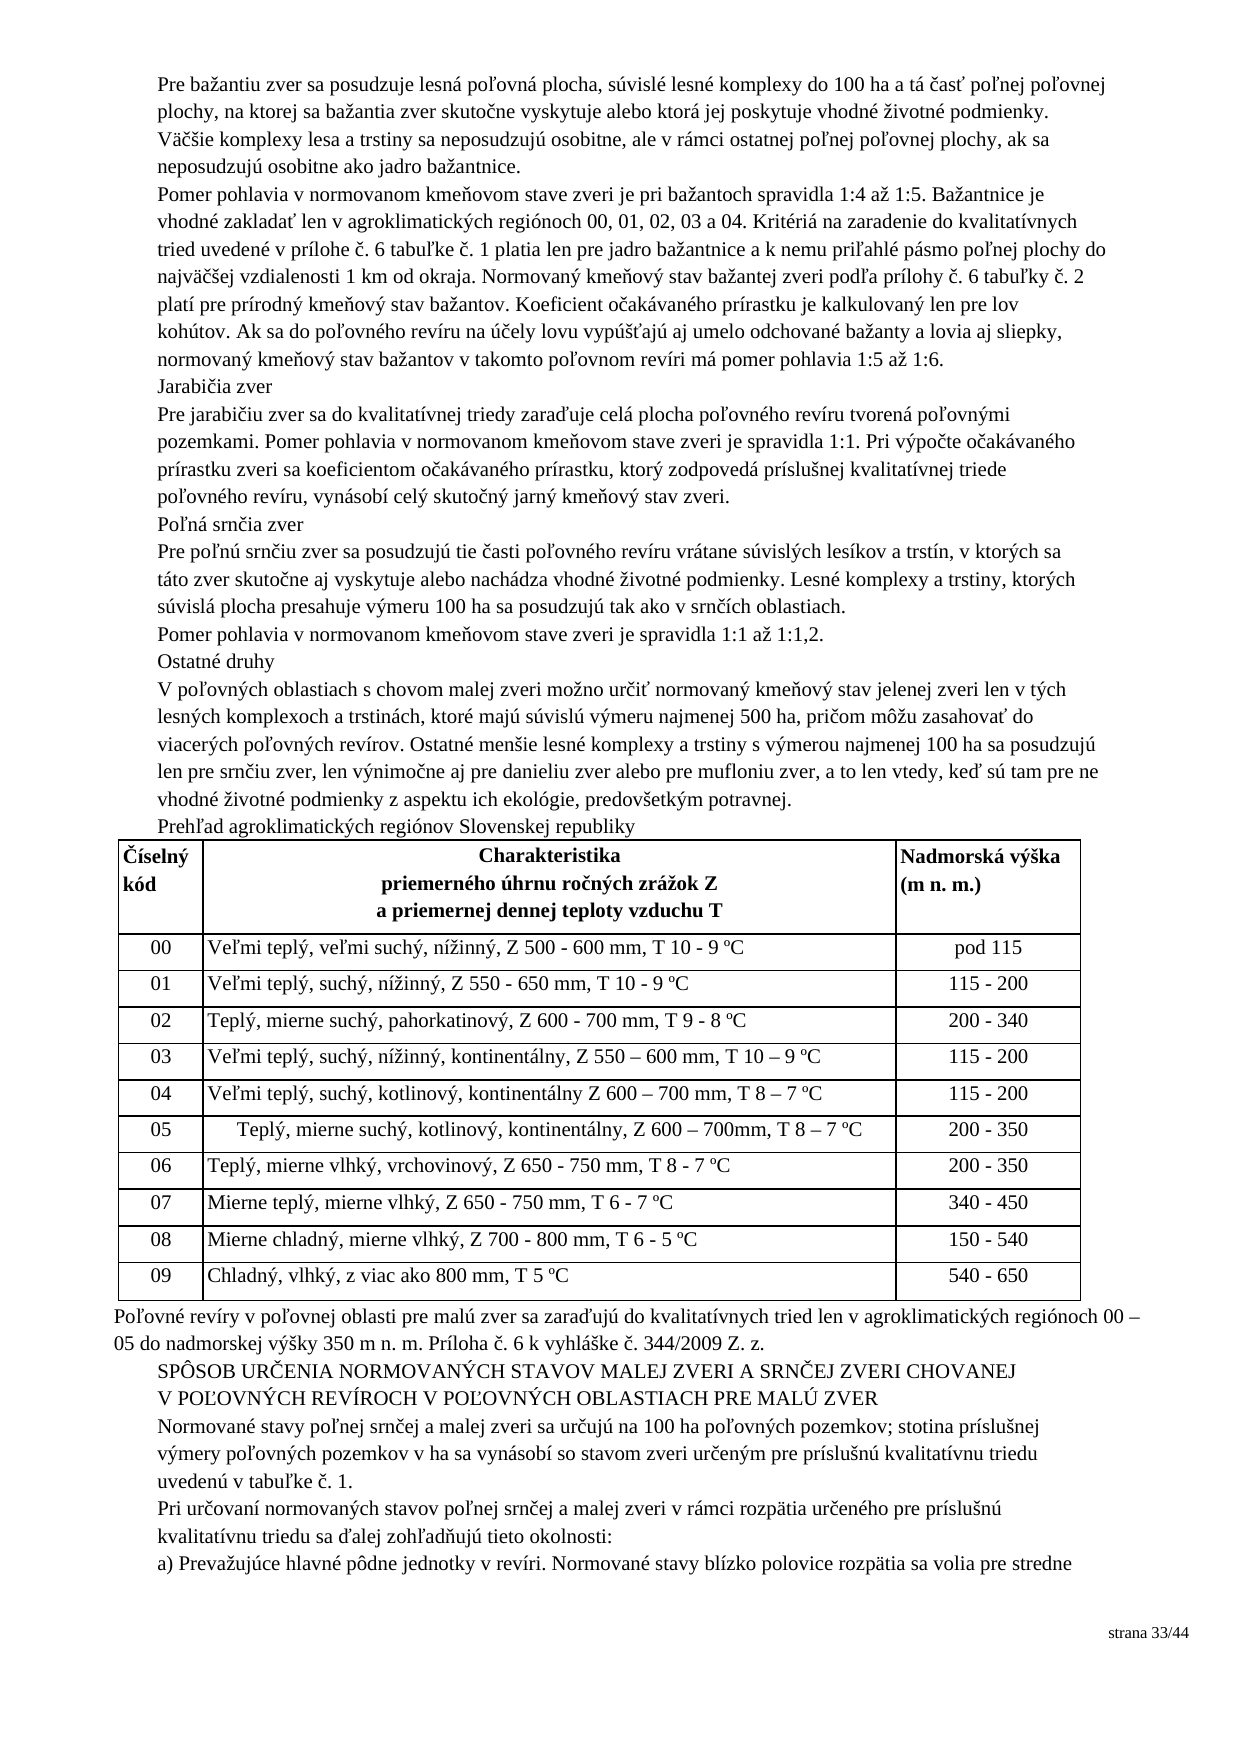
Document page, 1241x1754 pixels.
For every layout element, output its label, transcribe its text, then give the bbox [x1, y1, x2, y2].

text kohútov. Ak sa do poľovného revíru na účely lovu vypúšťajú aj umelo odchované bažanty a lovia aj sliepky, [157, 317, 1201, 344]
text vhodné životné podmienky z aspektu ich ekológie, predovšetkým potravnej. [157, 784, 1201, 812]
table_cell Teplý, mierne suchý, pahorkatinový, Z 600 - 700 mm, T 9 - 8 ºC [204, 1008, 895, 1042]
table_cell 04 [119, 1081, 202, 1115]
table_cell Veľmi teplý, suchý, nížinný, Z 550 - 650 mm, T 10 - 9 ºC [204, 971, 895, 1006]
text Ostatné druhy [157, 647, 1201, 674]
text táto zver skutočne aj vyskytuje alebo nachádza vhodné životné podmienky. Lesné komplexy a trstiny, ktorých [157, 564, 1201, 592]
text normovaný kmeňový stav bažantov v takomto poľovnom revíri má pomer pohlavia 1:5 až 1:6. [157, 344, 1201, 372]
table_cell 115 - 200 [897, 1081, 1080, 1115]
table_cell 115 - 200 [897, 971, 1080, 1006]
text prírastku zveri sa koeficientom očakávaného prírastku, ktorý zodpovedá príslušnej kvalitatívnej triede [157, 454, 1201, 482]
table_cell 150 - 540 [897, 1227, 1080, 1262]
text výmery poľovných pozemkov v ha sa vynásobí so stavom zveri určeným pre príslušnú kvalitatívnu triedu [157, 1439, 1201, 1466]
table_cell 05 [119, 1117, 202, 1152]
table_cell 03 [119, 1044, 202, 1079]
table_cell 07 [119, 1190, 202, 1225]
table_cell 02 [119, 1008, 202, 1042]
text najväčšej vzdialenosti 1 km od okraja. Normovaný kmeňový stav bažantej zveri podľa prílohy č. 6 tabuľky č. 2 [157, 262, 1201, 289]
table_cell 09 [119, 1263, 202, 1300]
table_header Číselný kód [119, 841, 202, 933]
text súvislá plocha presahuje výmeru 100 ha sa posudzujú tak ako v srnčích oblastiach. [157, 592, 1201, 619]
text platí pre prírodný kmeňový stav bažantov. Koeficient očakávaného prírastku je kalkulovaný len pre lov [157, 289, 1201, 317]
text uvedenú v tabuľke č. 1. [157, 1466, 1201, 1494]
table_cell pod 115 [897, 935, 1080, 969]
table_cell Veľmi teplý, veľmi suchý, nížinný, Z 500 - 600 mm, T 10 - 9 ºC [204, 935, 895, 969]
text poľovného revíru, vynásobí celý skutočný jarný kmeňový stav zveri. [157, 482, 1201, 509]
table_cell Teplý, mierne vlhký, vrchovinový, Z 650 - 750 mm, T 8 - 7 ºC [204, 1153, 895, 1188]
text plochy, na ktorej sa bažantia zver skutočne vyskytuje alebo ktorá jej poskytuje vhodné životné podmienky. [157, 97, 1201, 124]
table_cell 340 - 450 [897, 1190, 1080, 1225]
text tried uvedené v prílohe č. 6 tabuľke č. 1 platia len pre jadro bažantnice a k nemu priľahlé pásmo poľnej plochy do [157, 234, 1201, 262]
table_cell Veľmi teplý, suchý, nížinný, kontinentálny, Z 550 – 600 mm, T 10 – 9 ºC [204, 1044, 895, 1079]
text Pri určovaní normovaných stavov poľnej srnčej a malej zveri v rámci rozpätia určeného pre príslušnú [157, 1494, 1201, 1521]
text Poľovné revíry v poľovnej oblasti pre malú zver sa zaraďujú do kvalitatívnych tried len v agroklimatických regiónoch 00 – 05 do nadmorskej výšky 350 m n. m. Príloha č. 6 k vyhláške č. 344/2009 Z. z. [113, 1301, 1159, 1356]
table_cell Chladný, vlhký, z viac ako 800 mm, T 5 ºC [204, 1263, 895, 1300]
table_cell 08 [119, 1227, 202, 1262]
text V POĽOVNÝCH REVÍROCH V POĽOVNÝCH OBLASTIACH PRE MALÚ ZVER [157, 1384, 1201, 1411]
text lesných komplexoch a trstinách, ktoré majú súvislú výmeru najmenej 500 ha, pričom môžu zasahovať do [157, 702, 1201, 729]
text Normované stavy poľnej srnčej a malej zveri sa určujú na 100 ha poľovných pozemkov; stotina príslušnej [157, 1411, 1201, 1439]
text neposudzujú osobitne ako jadro bažantnice. [157, 152, 1201, 179]
table_header Nadmorská výška (m n. m.) [897, 841, 1080, 933]
table_cell 01 [119, 971, 202, 1006]
text SPÔSOB URČENIA NORMOVANÝCH STAVOV MALEJ ZVERI A SRNČEJ ZVERI CHOVANEJ [157, 1356, 1201, 1384]
table_cell 540 - 650 [897, 1263, 1080, 1300]
table_cell 200 - 350 [897, 1153, 1080, 1188]
text Pre bažantiu zver sa posudzuje lesná poľovná plocha, súvislé lesné komplexy do 100 ha a tá časť poľnej poľovnej [157, 69, 1201, 97]
text Poľná srnčia zver [157, 509, 1201, 537]
text viacerých poľovných revírov. Ostatné menšie lesné komplexy a trstiny s výmerou najmenej 100 ha sa posudzujú [157, 729, 1201, 757]
text a) Prevažujúce hlavné pôdne jednotky v revíri. Normované stavy blízko polovice rozpätia sa volia pre stredne [157, 1549, 1201, 1576]
table_header Charakteristika priemerného úhrnu ročných zrážok Z a priemernej dennej teploty vzduchu T [204, 841, 895, 933]
text len pre srnčiu zver, len výnimočne aj pre danieliu zver alebo pre mufloniu zver, a to len vtedy, keď sú tam pre ne [157, 757, 1201, 784]
table_cell Mierne teplý, mierne vlhký, Z 650 - 750 mm, T 6 - 7 ºC [204, 1190, 895, 1225]
table_cell 200 - 350 [897, 1117, 1080, 1152]
text pozemkami. Pomer pohlavia v normovanom kmeňovom stave zveri je spravidla 1:1. Pri výpočte očakávaného [157, 427, 1201, 454]
table_cell 200 - 340 [897, 1008, 1080, 1042]
table_cell 06 [119, 1153, 202, 1188]
text Pre jarabičiu zver sa do kvalitatívnej triedy zaraďuje celá plocha poľovného revíru tvorená poľovnými [157, 399, 1201, 427]
text kvalitatívnu triedu sa ďalej zohľadňujú tieto okolnosti: [157, 1521, 1201, 1549]
table_cell Mierne chladný, mierne vlhký, Z 700 - 800 mm, T 6 - 5 ºC [204, 1227, 895, 1262]
text strana 33/44 [1108, 1623, 1201, 1642]
text Pomer pohlavia v normovanom kmeňovom stave zveri je pri bažantoch spravidla 1:4 až 1:5. Bažantnice je [157, 179, 1201, 207]
table_cell 115 - 200 [897, 1044, 1080, 1079]
text Väčšie komplexy lesa a trstiny sa neposudzujú osobitne, ale v rámci ostatnej poľnej poľovnej plochy, ak sa [157, 124, 1201, 152]
text Jarabičia zver [157, 372, 1201, 399]
table_cell Teplý, mierne suchý, kotlinový, kontinentálny, Z 600 – 700mm, T 8 – 7 ºC [204, 1117, 895, 1152]
text Pomer pohlavia v normovanom kmeňovom stave zveri je spravidla 1:1 až 1:1,2. [157, 619, 1201, 647]
text Pre poľnú srnčiu zver sa posudzujú tie časti poľovného revíru vrátane súvislých lesíkov a trstín, v ktorých sa [157, 537, 1201, 564]
text V poľovných oblastiach s chovom malej zveri možno určiť normovaný kmeňový stav jelenej zveri len v tých [157, 674, 1201, 702]
table_cell Veľmi teplý, suchý, kotlinový, kontinentálny Z 600 – 700 mm, T 8 – 7 ºC [204, 1081, 895, 1115]
text Prehľad agroklimatických regiónov Slovenskej republiky [157, 812, 1201, 839]
text vhodné zakladať len v agroklimatických regiónoch 00, 01, 02, 03 a 04. Kritériá na zaradenie do kvalitatívnych [157, 207, 1201, 234]
table_cell 00 [119, 935, 202, 969]
